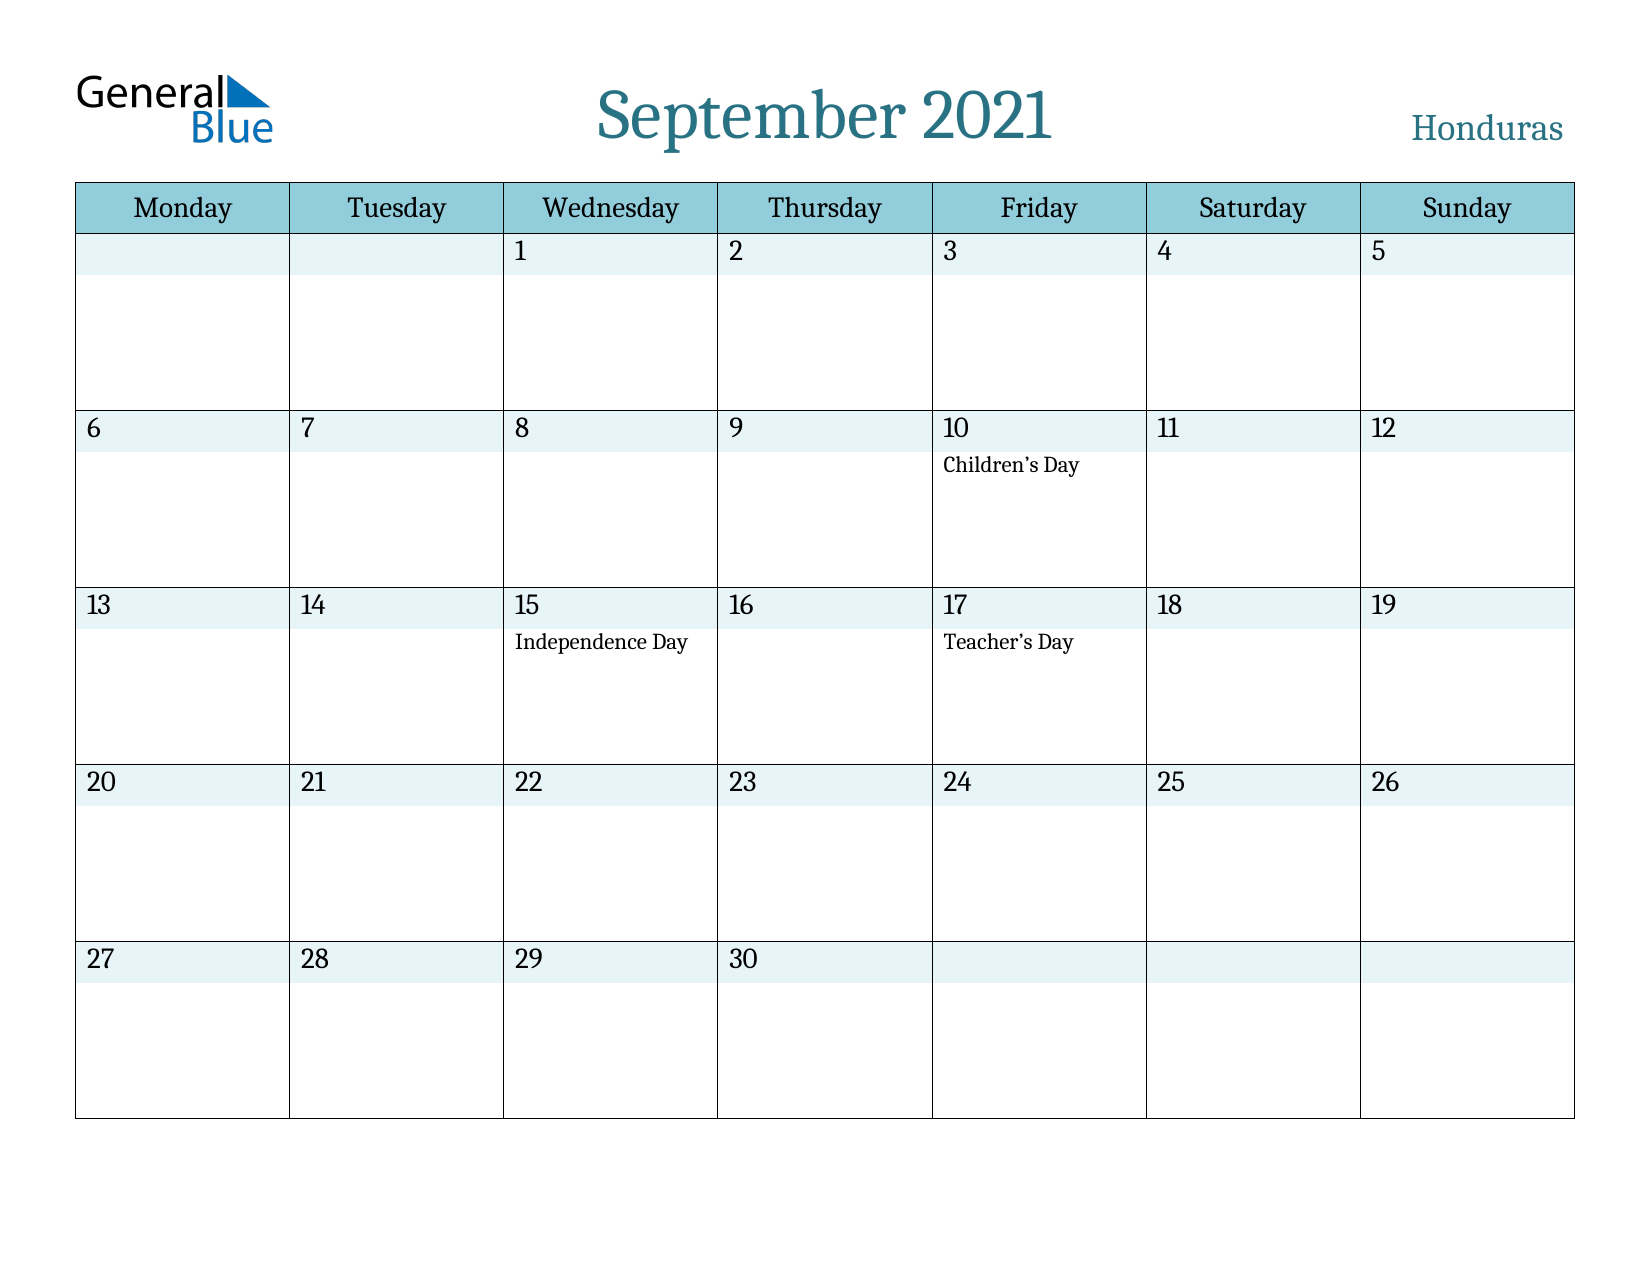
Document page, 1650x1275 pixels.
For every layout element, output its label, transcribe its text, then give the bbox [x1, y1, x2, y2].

table_cell Friday [933, 183, 1146, 233]
table_cell 9 [718, 411, 932, 452]
table_cell 4 [1147, 234, 1360, 275]
table_cell [76, 275, 289, 410]
table_cell [718, 806, 932, 941]
table_cell 10 [933, 411, 1146, 452]
table_cell [1361, 806, 1574, 941]
table_cell Children’s Day [933, 452, 1146, 587]
table_cell 23 [718, 765, 932, 806]
table_cell Tuesday [290, 183, 503, 233]
table_cell 25 [1147, 765, 1360, 806]
table_cell 11 [1147, 411, 1360, 452]
table_cell Teacher’s Day [933, 629, 1146, 764]
table_cell [290, 629, 503, 764]
table_cell [718, 275, 932, 410]
table_cell [76, 629, 289, 764]
table_cell [933, 275, 1146, 410]
table_cell [76, 234, 289, 275]
table_cell 20 [76, 765, 289, 806]
table_cell [933, 983, 1146, 1118]
table_cell 28 [290, 942, 503, 983]
table_cell 18 [1147, 588, 1360, 629]
table_header September 2021 [504, 75, 1146, 182]
table_cell [1147, 275, 1360, 410]
table_cell [504, 806, 717, 941]
table_cell [933, 806, 1146, 941]
table_cell 2 [718, 234, 932, 275]
table_cell [1361, 275, 1574, 410]
table_cell 24 [933, 765, 1146, 806]
table_cell [1361, 983, 1574, 1118]
table_cell 21 [290, 765, 503, 806]
table_cell [290, 806, 503, 941]
table_cell 5 [1361, 234, 1574, 275]
table_cell [504, 983, 717, 1118]
table_cell 30 [718, 942, 932, 983]
table_cell [290, 452, 503, 587]
table_cell 8 [504, 411, 717, 452]
table_cell [290, 275, 503, 410]
table_cell [504, 452, 717, 587]
table_cell [1361, 942, 1574, 983]
table_cell [290, 234, 503, 275]
table_cell [76, 452, 289, 587]
table_cell Thursday [718, 183, 932, 233]
table_cell 3 [933, 234, 1146, 275]
table_cell [290, 983, 503, 1118]
table_cell 7 [290, 411, 503, 452]
table_cell 16 [718, 588, 932, 629]
table_cell 13 [76, 588, 289, 629]
table_cell [1147, 452, 1360, 587]
table_cell [76, 983, 289, 1118]
table_cell 27 [76, 942, 289, 983]
table_header [76, 75, 503, 182]
table_cell 26 [1361, 765, 1574, 806]
table_cell Independence Day [504, 629, 717, 764]
table_cell [1361, 452, 1574, 587]
picture [77, 75, 273, 143]
table_cell [718, 983, 932, 1118]
table_cell 15 [504, 588, 717, 629]
table_cell [718, 452, 932, 587]
table_cell 6 [76, 411, 289, 452]
table_cell 14 [290, 588, 503, 629]
table_cell [1147, 942, 1360, 983]
table_cell Monday [76, 183, 289, 233]
table_cell Saturday [1147, 183, 1360, 233]
table_cell [718, 629, 932, 764]
table_cell [1361, 629, 1574, 764]
table_cell [1147, 629, 1360, 764]
table_cell [76, 806, 289, 941]
table_cell 1 [504, 234, 717, 275]
table_cell [1147, 806, 1360, 941]
table_cell 22 [504, 765, 717, 806]
table_cell 29 [504, 942, 717, 983]
table_cell [1147, 983, 1360, 1118]
table_cell Wednesday [504, 183, 717, 233]
table_header Honduras [1146, 75, 1574, 182]
table_cell 17 [933, 588, 1146, 629]
table_cell Sunday [1361, 183, 1574, 233]
table_cell [504, 275, 717, 410]
table_cell [933, 942, 1146, 983]
table_cell 12 [1361, 411, 1574, 452]
table_cell 19 [1361, 588, 1574, 629]
